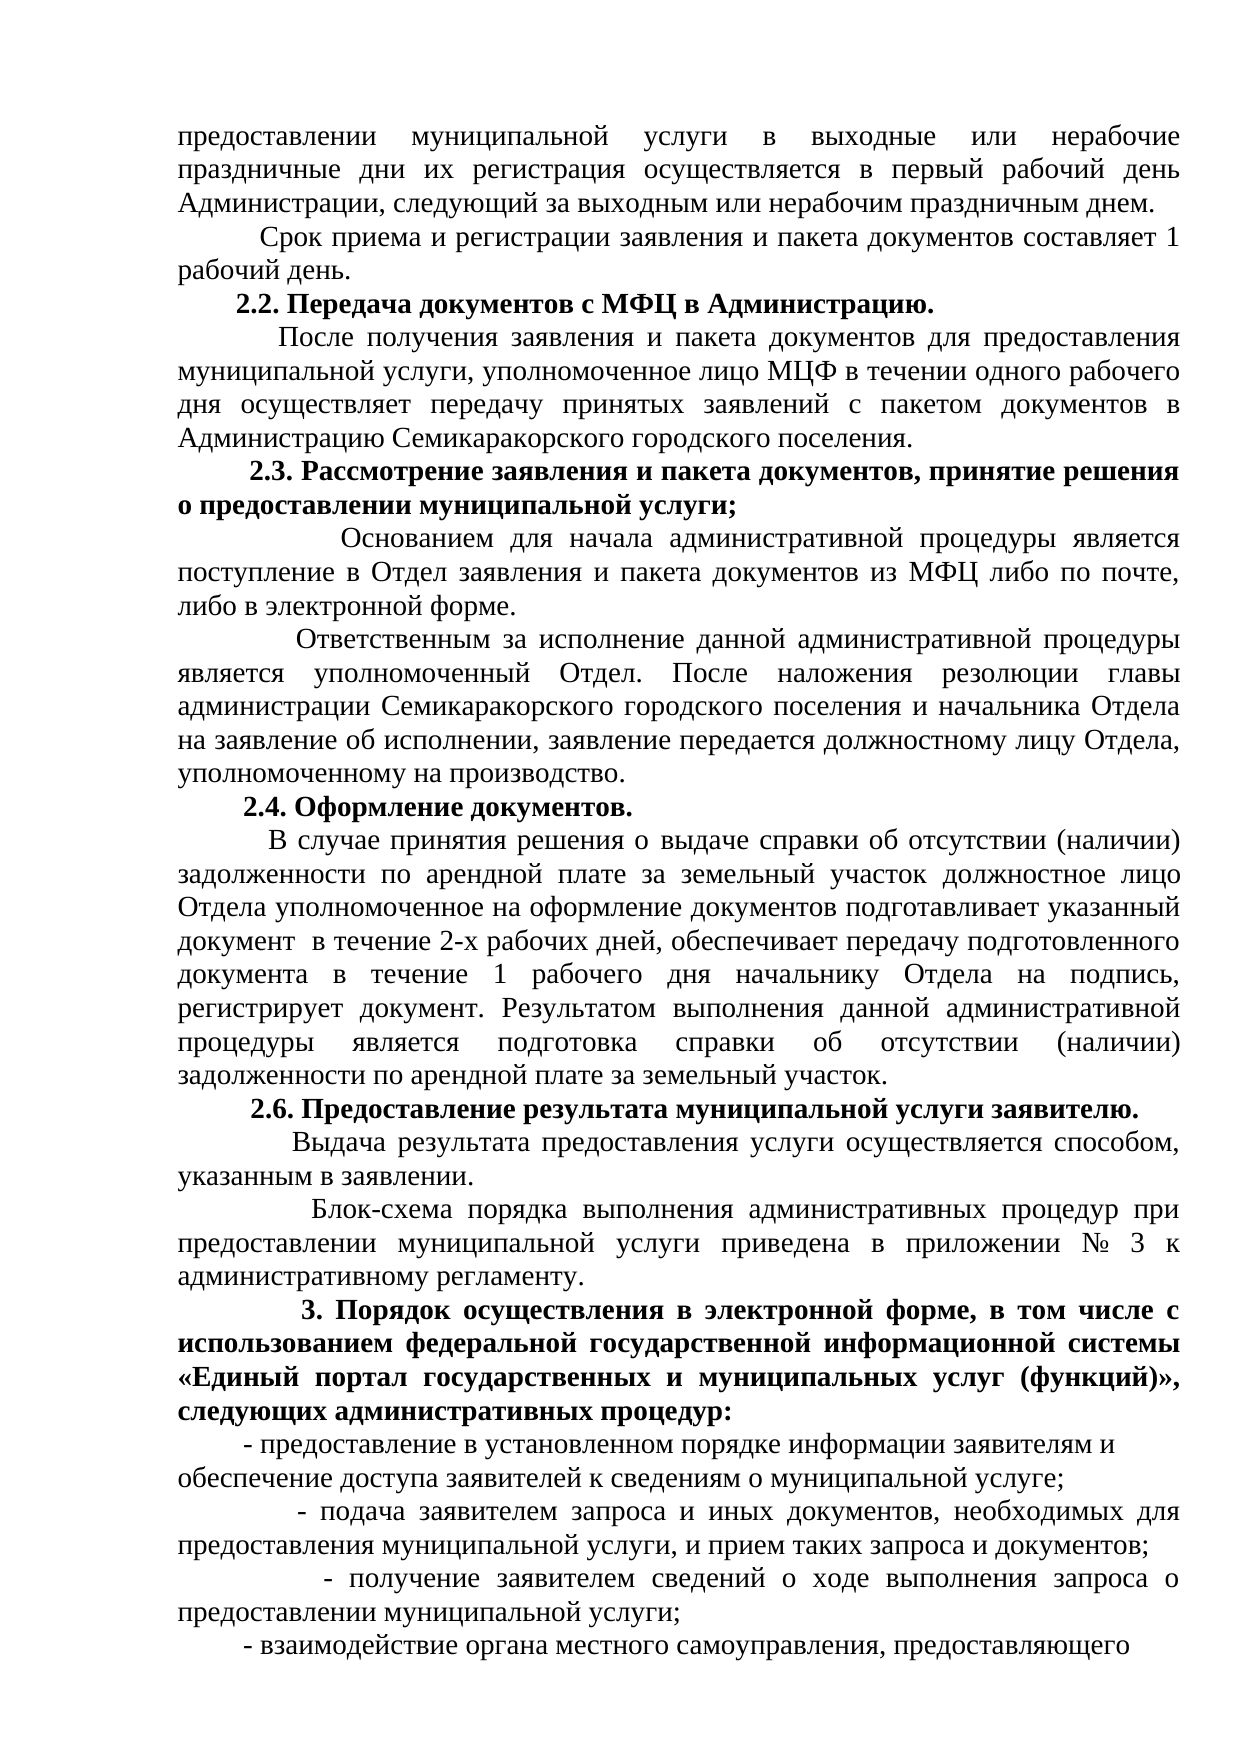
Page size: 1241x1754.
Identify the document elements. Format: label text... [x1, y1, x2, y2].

text 2.4. Оформление документов. [177, 789, 1181, 822]
text 3. Порядок осуществления в электронной форме, в том числе с использованием федеральной государственной информационной системы «Единый портал государственных и муниципальных услуг (функций)», следующих административных процедур: [177, 1292, 1181, 1426]
text 2.2. Передача документов с МФЦ в Администрацию. [177, 286, 1181, 319]
text Выдача результата предоставления услуги осуществляется способом, указанным в заявлении. [177, 1124, 1181, 1191]
text - получение заявителем сведений о ходе выполнения запроса о предоставлении муниципальной услуги; [177, 1560, 1181, 1627]
text После получения заявления и пакета документов для предоставления муниципальной услуги, уполномоченное лицо МЦФ в течении одного рабочего дня осуществляет передачу принятых заявлений с пакетом документов в Администрацию Семикаракорского городского поселения. [177, 319, 1181, 453]
text 2.3. Рассмотрение заявления и пакета документов, принятие решения о предоставлении муниципальной услуги; [177, 453, 1181, 521]
text В случае принятия решения о выдаче справки об отсутствии (наличии) задолженности по арендной плате за земельный участок должностное лицо Отдела уполномоченное на оформление документов подготавливает указанный документ в течение 2-х рабочих дней, обеспечивает передачу подготовленного документа в течение 1 рабочего дня начальнику Отдела на подпись, регистрирует документ. Результатом выполнения данной административной процедуры является подготовка справки об отсутствии (наличии) задолженности по арендной плате за земельный участок. [177, 822, 1181, 1091]
text Срок приема и регистрации заявления и пакета документов составляет 1 рабочий день. [177, 219, 1181, 286]
text - взаимодействие органа местного самоуправления, предоставляющего [177, 1627, 1181, 1661]
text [177, 118, 1181, 219]
text - подача заявителем запроса и иных документов, необходимых для предоставления муниципальной услуги, и прием таких запроса и документов; [177, 1493, 1181, 1560]
text Основанием для начала административной процедуры является поступление в Отдел заявления и пакета документов из МФЦ либо по почте, либо в электронной форме. [177, 521, 1181, 621]
text 2.6. Предоставление результата муниципальной услуги заявителю. [177, 1091, 1181, 1124]
text обеспечение доступа заявителей к сведениям о муниципальной услуге; [177, 1460, 1181, 1493]
text Блок-схема порядка выполнения административных процедур при предоставлении муниципальной услуги приведена в приложении № 3 к административному регламенту. [177, 1191, 1181, 1292]
text - предоставление в установленном порядке информации заявителям и [177, 1426, 1181, 1460]
text Ответственным за исполнение данной административной процедуры является уполномоченный Отдел. После наложения резолюции главы администрации Семикаракорского городского поселения и начальника Отдела на заявление об исполнении, заявление передается должностному лицу Отдела, уполномоченному на производство. [177, 621, 1181, 789]
